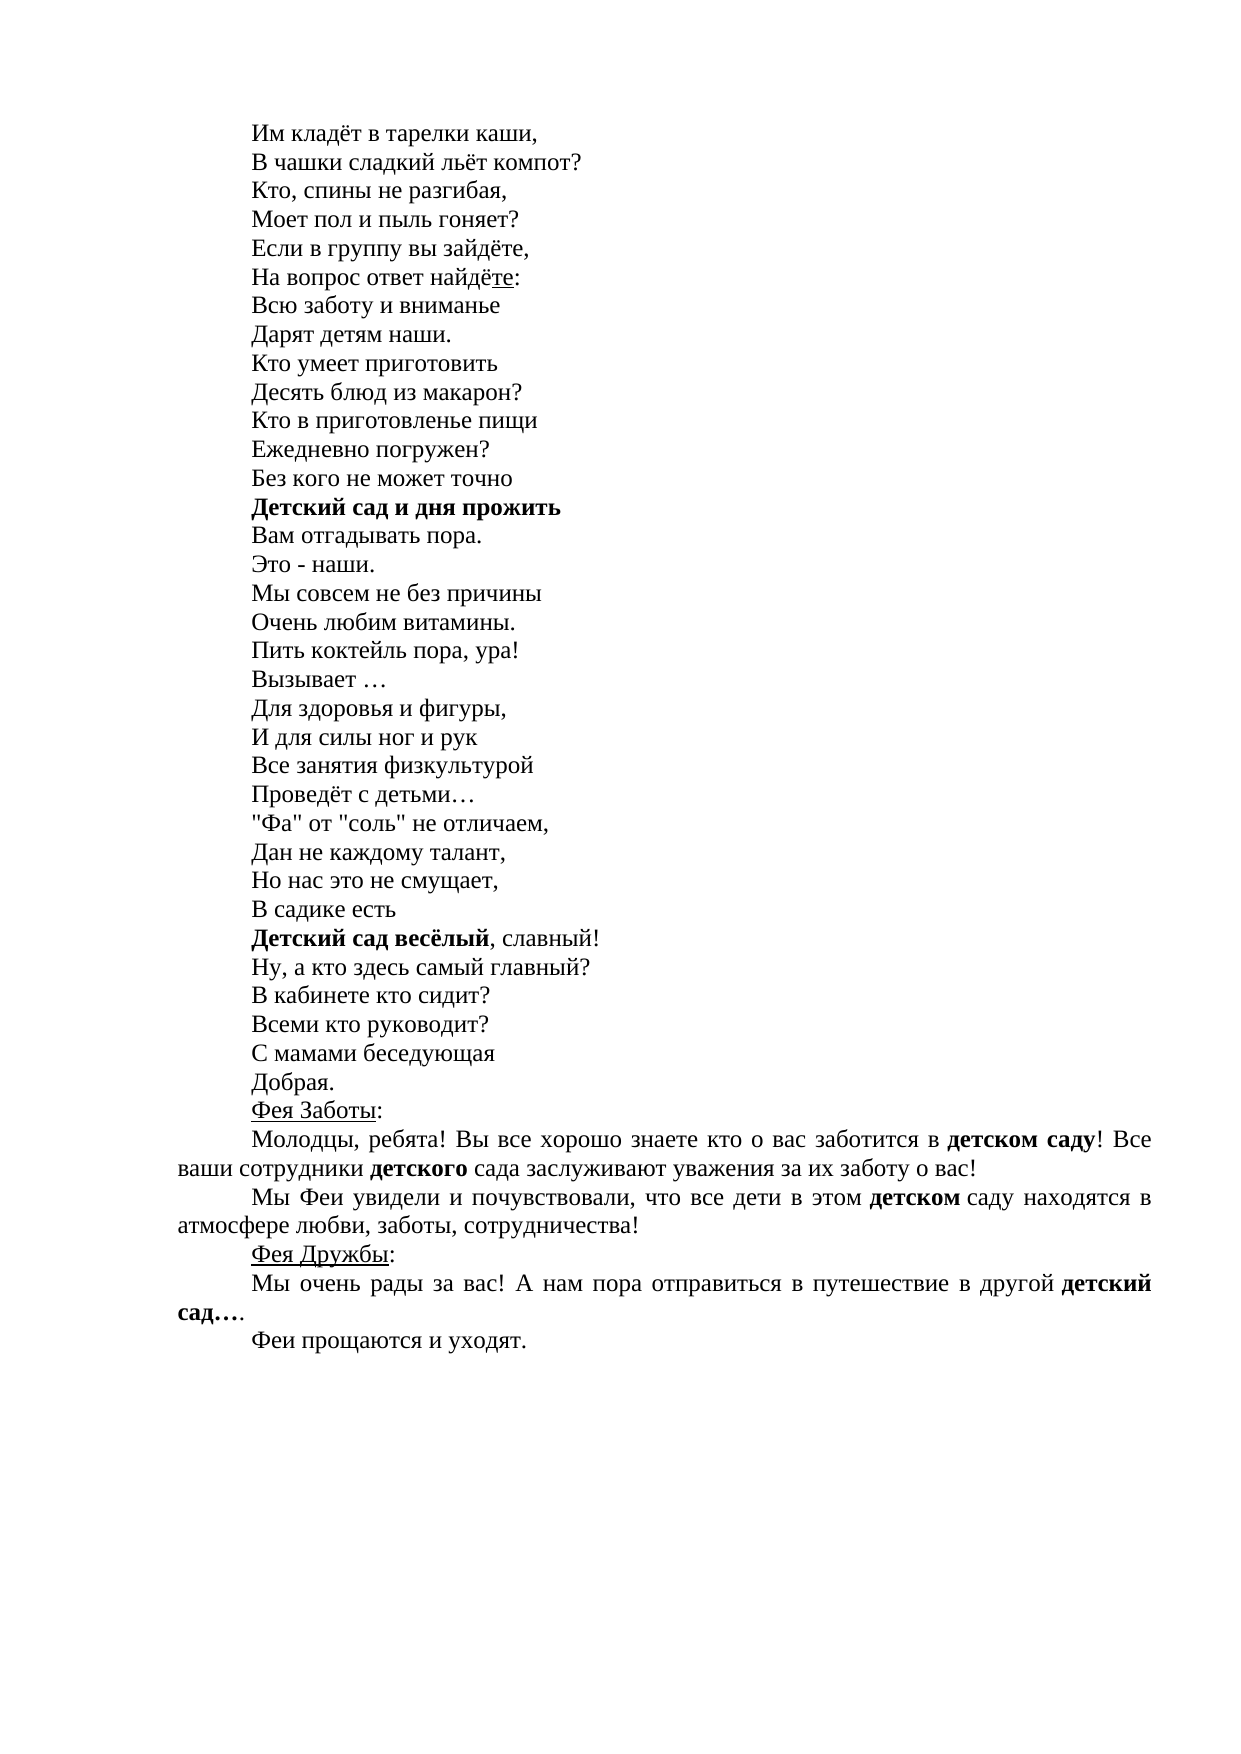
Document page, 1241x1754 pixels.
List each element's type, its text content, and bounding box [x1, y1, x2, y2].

text Проведёт с детьми… [177, 779, 1152, 808]
text Без кого не может точно [177, 463, 1152, 492]
text Дан не каждому талант, [177, 837, 1152, 866]
text Добрая. [177, 1067, 1152, 1096]
text Фея Заботы: [177, 1096, 1152, 1124]
text Ну, а кто здесь самый главный? [177, 952, 1152, 981]
text Моет пол и пыль гоняет? [177, 204, 1152, 233]
text Кто умеет приготовить [177, 348, 1152, 377]
text Для здоровья и фигуры, [177, 693, 1152, 722]
text Это - наши. [177, 549, 1152, 578]
text Мы Феи увидели и почувствовали, что все дети в этом детском саду находятся в атмосфере любви, заботы, сотрудничества! [177, 1182, 1152, 1239]
text На вопрос ответ найдёте: [177, 262, 1152, 291]
text В кабинете кто сидит? [177, 981, 1152, 1009]
text Если в группу вы зайдёте, [177, 233, 1152, 262]
text Кто в приготовленье пищи [177, 406, 1152, 434]
text В чашки сладкий льёт компот? [177, 147, 1152, 176]
text Молодцы, ребята! Вы все хорошо знаете кто о вас заботится в детском саду! Все ваши сотрудники детского сада заслуживают уважения за их заботу о вас! [177, 1124, 1152, 1182]
text "Фа" от "соль" не отличаем, [177, 808, 1152, 837]
text Им кладёт в тарелки каши, [177, 118, 1152, 147]
text Кто, спины не разгибая, [177, 176, 1152, 204]
text Феи прощаются и уходят. [177, 1326, 1152, 1354]
text Пить коктейль пора, ура! [177, 636, 1152, 664]
text В садике есть [177, 894, 1152, 923]
text Детский сад весёлый, славный! [177, 923, 1152, 952]
text Фея Дружбы: [177, 1239, 1152, 1268]
text Ежедневно погружен? [177, 434, 1152, 463]
text Дарят детям наши. [177, 319, 1152, 348]
text Десять блюд из макарон? [177, 377, 1152, 406]
text Мы очень рады за вас! А нам пора отправиться в путешествие в другой детский сад…. [177, 1268, 1152, 1326]
text Но нас это не смущает, [177, 866, 1152, 894]
text С мамами беседующая [177, 1038, 1152, 1067]
text Всю заботу и вниманье [177, 291, 1152, 319]
text Вам отгадывать пора. [177, 521, 1152, 549]
text Все занятия физкультурой [177, 751, 1152, 779]
text Мы совсем не без причины [177, 578, 1152, 607]
text Вызывает … [177, 664, 1152, 693]
text Детский сад и дня прожить [177, 492, 1152, 521]
text И для силы ног и рук [177, 722, 1152, 751]
text Всеми кто руководит? [177, 1009, 1152, 1038]
text Очень любим витамины. [177, 607, 1152, 636]
